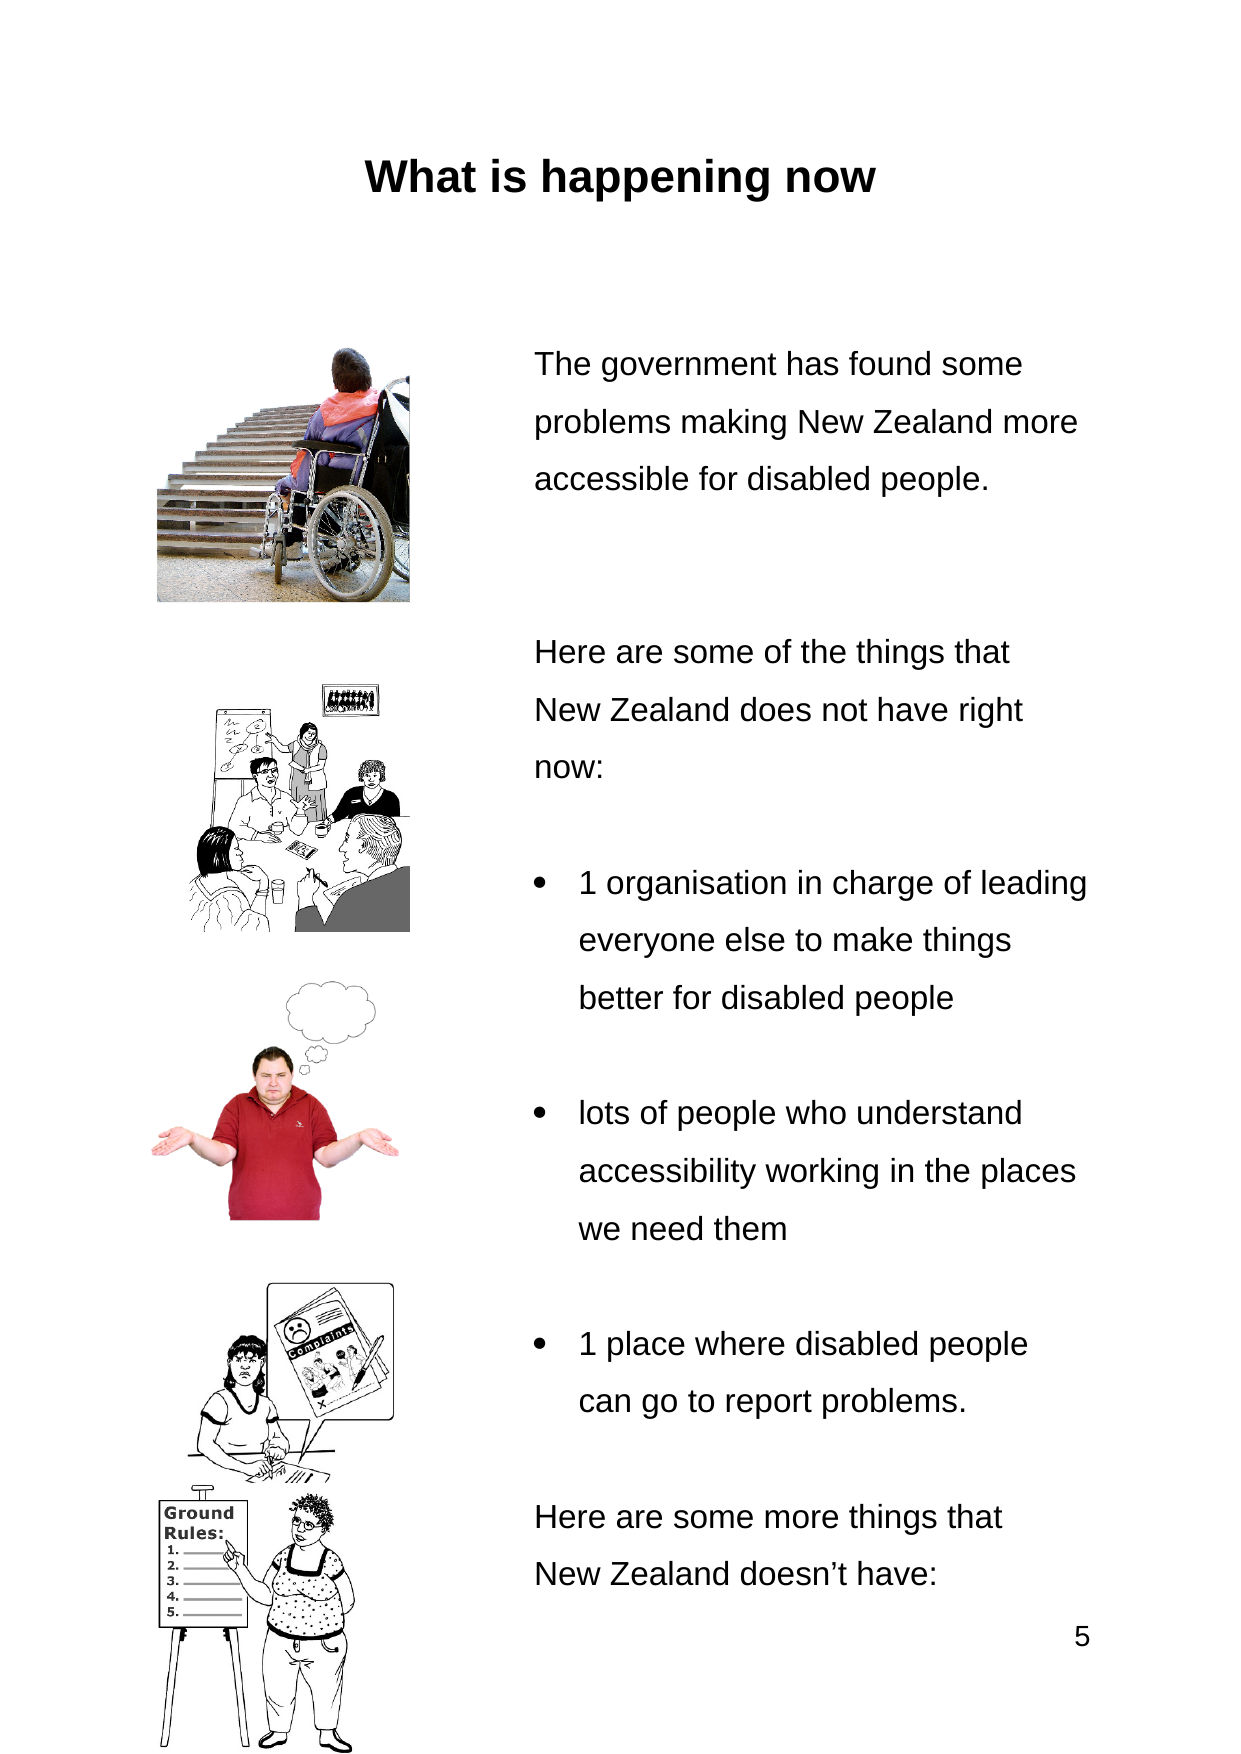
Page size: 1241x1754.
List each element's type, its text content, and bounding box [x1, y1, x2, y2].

text Here are some of the things that New Zealand does not have right now: [534, 632, 1090, 786]
picture [151, 977, 399, 1225]
picture [150, 345, 412, 606]
list lots of people who understand accessibility working in the places we need them [534, 1093, 1090, 1247]
subtitle What is happening now [150, 150, 1090, 203]
list 1 place where disabled people can go to report problems. [534, 1324, 1090, 1420]
text The government has found some problems making New Zealand more accessible for disabled people. [534, 344, 1090, 498]
picture [156, 1279, 398, 1754]
picture [188, 682, 410, 930]
list 1 organisation in charge of leading everyone else to make things better for disabled people [534, 863, 1090, 1016]
text Here are some more things that New Zealand doesn’t have: [534, 1497, 1090, 1593]
